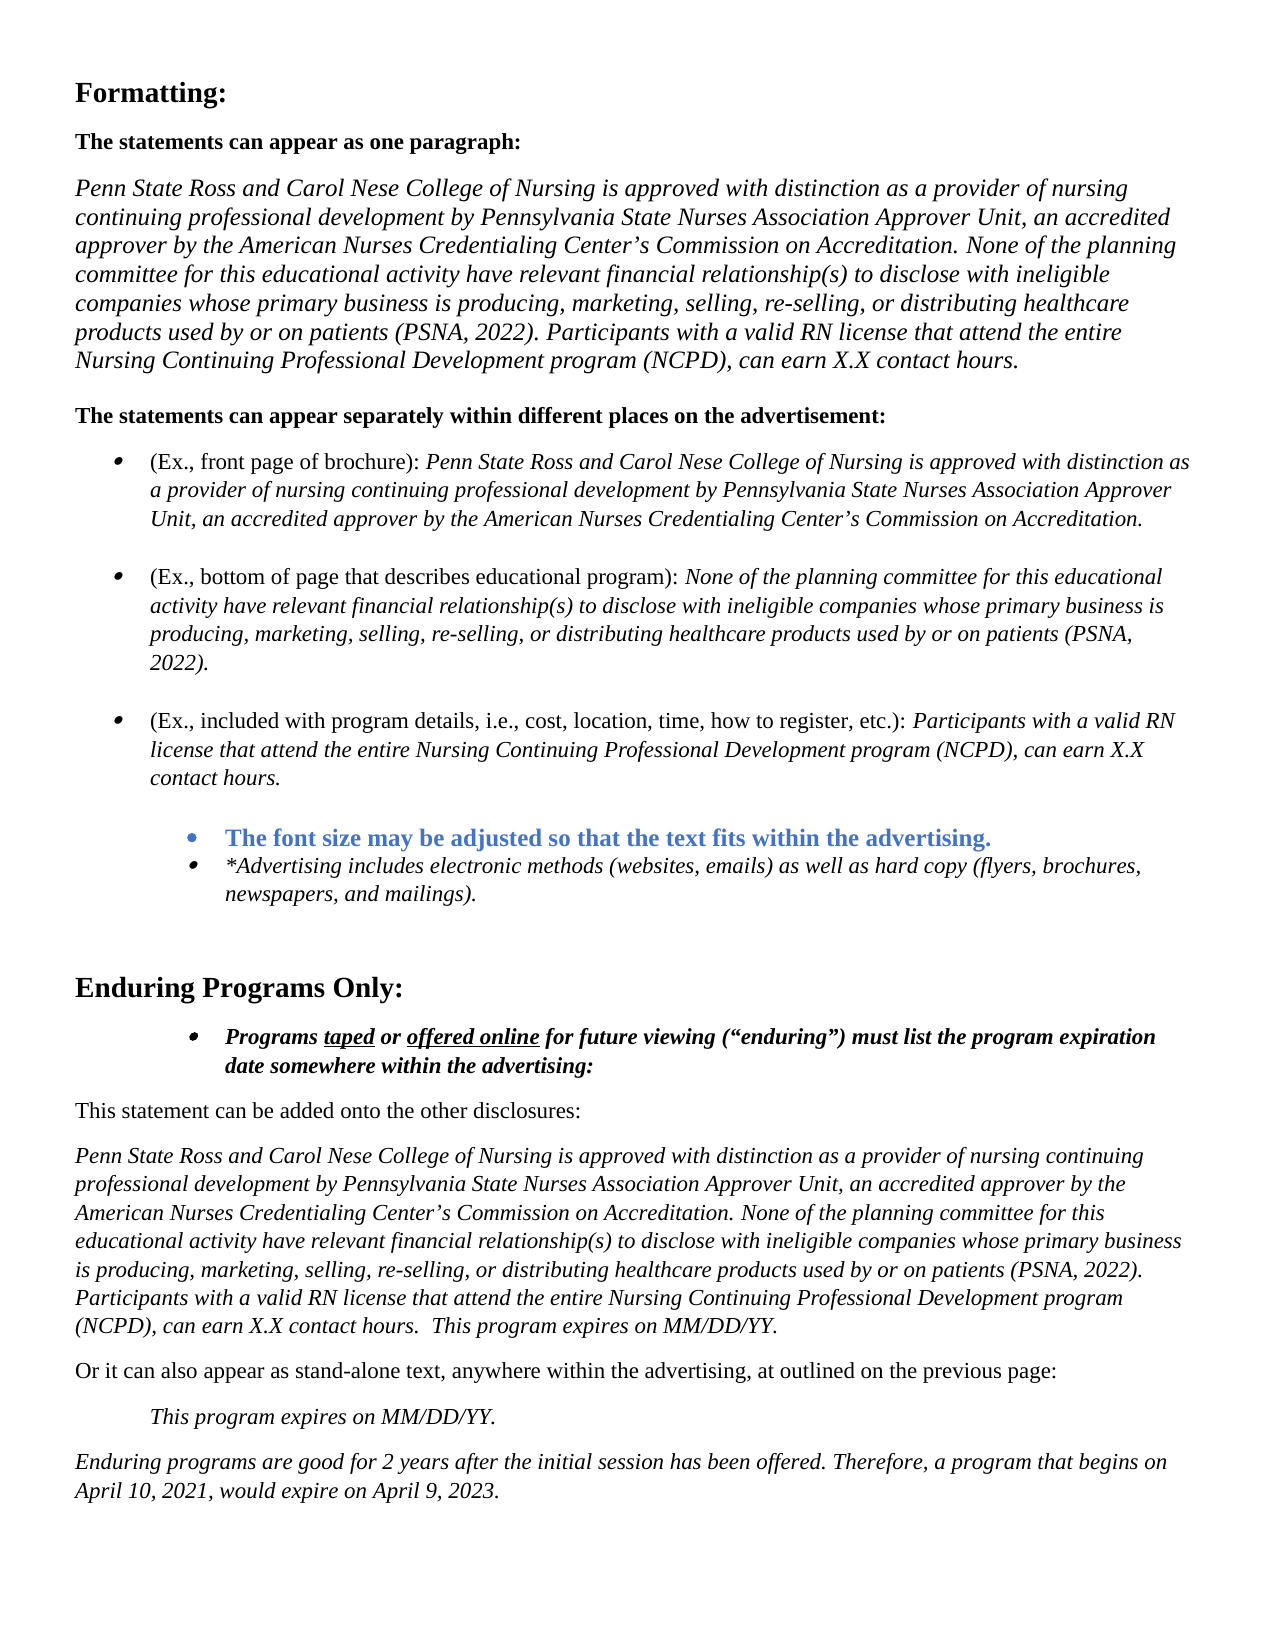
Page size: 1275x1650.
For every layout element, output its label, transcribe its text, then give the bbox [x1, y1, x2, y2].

text The statements can appear as one paragraph: [75, 128, 1200, 154]
text Or it can also appear as stand-alone text, anywhere within the advertising, at outlined on the previous page: [75, 1358, 1200, 1384]
text Penn State Ross and Carol Nese College of Nursing is approved with distinction as a provider of nursing continuing professional development by Pennsylvania State Nurses Association Approver Unit, an accredited approver by the American Nurses Credentialing Center’s Commission on Accreditation. None of the planning committee for this educational activity have relevant financial relationship(s) to disclose with ineligible companies whose primary business is producing, marketing, selling, re-selling, or distributing healthcare products used by or on patients (PSNA, 2022). Participants with a valid RN license that attend the entire Nursing Continuing Professional Development program (NCPD), can earn X.X contact hours. This program expires on MM/DD/YY. [75, 1142, 1200, 1339]
text The statements can appear separately within different places on the advertisement: [75, 374, 1200, 429]
list *Advertising includes electronic methods (websites, emails) as well as hard copy (flyers, brochures, newspapers, and mailings). [187, 852, 1200, 907]
text Formatting: [75, 75, 1200, 108]
list The font size may be adjusted so that the text fits within the advertising. [187, 823, 1200, 852]
text This program expires on MM/DD/YY. [75, 1403, 1200, 1429]
list Programs taped or offered online for future viewing (“enduring”) must list the program expiration date somewhere within the advertising: [187, 1023, 1200, 1078]
text This statement can be added onto the other disclosures: [75, 1097, 1200, 1123]
list (Ex., bottom of page that describes educational program): None of the planning committee for this educational activity have relevant financial relationship(s) to disclose with ineligible companies whose primary business is producing, marketing, selling, re-selling, or distributing healthcare products used by or on patients (PSNA, 2022). [112, 563, 1200, 705]
list (Ex., included with program details, i.e., cost, location, time, how to register, etc.): Participants with a valid RN license that attend the entire Nursing Continuing Professional Development program (NCPD), can earn X.X contact hours. [112, 707, 1200, 821]
text Enduring Programs Only: [75, 970, 1200, 1004]
text Penn State Ross and Carol Nese College of Nursing is approved with distinction as a provider of nursing continuing professional development by Pennsylvania State Nurses Association Approver Unit, an accredited approver by the American Nurses Credentialing Center’s Commission on Accreditation. None of the planning committee for this educational activity have relevant financial relationship(s) to disclose with ineligible companies whose primary business is producing, marketing, selling, re-selling, or distributing healthcare products used by or on patients (PSNA, 2022). Participants with a valid RN license that attend the entire Nursing Continuing Professional Development program (NCPD), can earn X.X contact hours. [75, 173, 1200, 374]
text Enduring programs are good for 2 years after the initial session has been offered. Therefore, a program that begins on April 10, 2021, would expire on April 9, 2023. [75, 1448, 1200, 1504]
list (Ex., front page of brochure): Penn State Ross and Carol Nese College of Nursing is approved with distinction as a provider of nursing continuing professional development by Pennsylvania State Nurses Association Approver Unit, an accredited approver by the American Nurses Credentialing Center’s Commission on Accreditation. [112, 448, 1200, 561]
